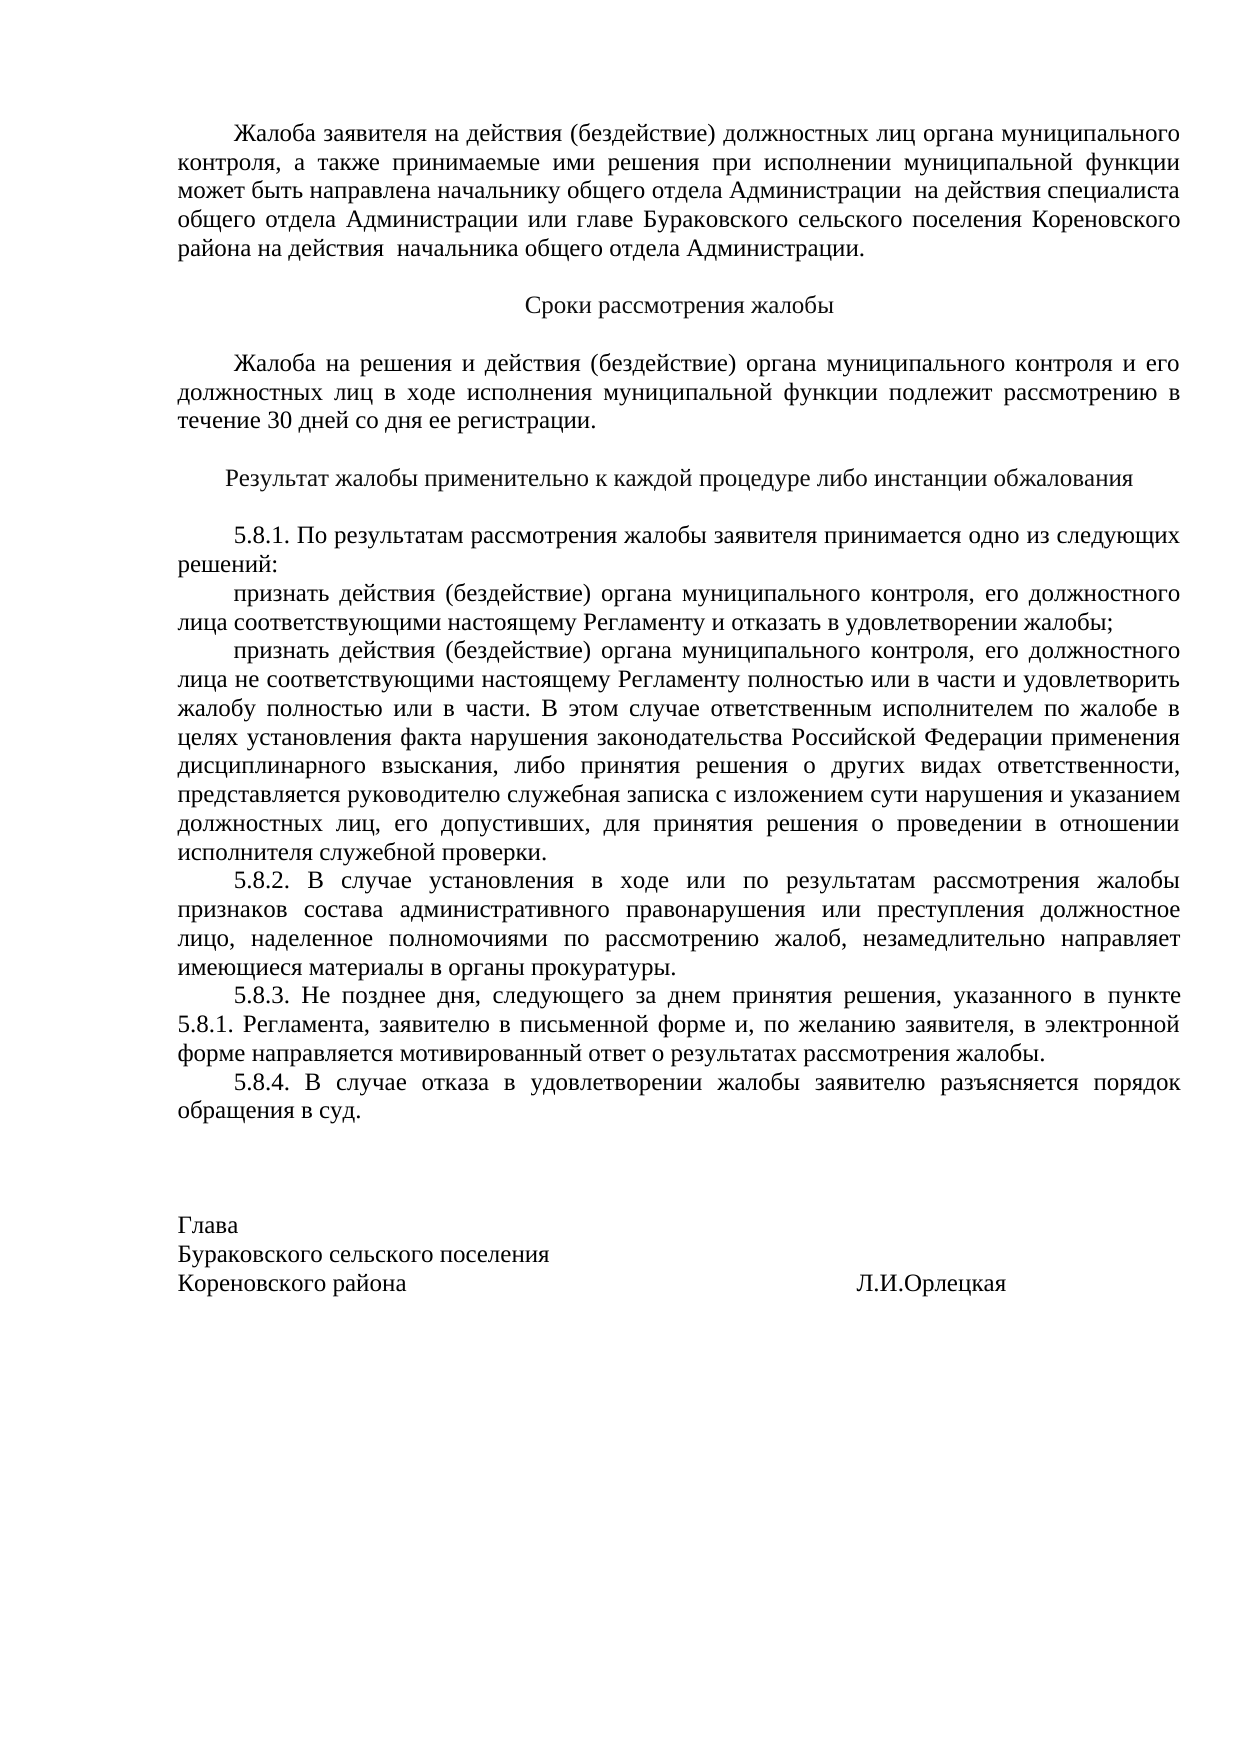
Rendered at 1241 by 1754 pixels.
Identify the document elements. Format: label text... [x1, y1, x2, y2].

text 5.8.3. Не позднее дня, следующего за днем принятия решения, указанного в пункте 5.8.1. Регламента, заявителю в письменной форме и, по желанию заявителя, в электронной форме направляется мотивированный ответ о результатах рассмотрения жалобы. [177, 981, 1181, 1067]
text Глава [177, 1211, 1181, 1239]
text Результат жалобы применительно к каждой процедуре либо инстанции обжалования [177, 463, 1181, 492]
text признать действия (бездействие) органа муниципального контроля, его должностного лица не соответствующими настоящему Регламенту полностью или в части и удовлетворить жалобу полностью или в части. В этом случае ответственным исполнителем по жалобе в целях установления факта нарушения законодательства Российской Федерации применения дисциплинарного взыскания, либо принятия решения о других видах ответственности, представляется руководителю служебная записка с изложением сути нарушения и указанием должностных лиц, его допустивших, для принятия решения о проведении в отношении исполнителя служебной проверки. [177, 636, 1181, 866]
text Жалоба на решения и действия (бездействие) органа муниципального контроля и его должностных лиц в ходе исполнения муниципальной функции подлежит рассмотрению в течение 30 дней со дня ее регистрации. [177, 348, 1181, 434]
text 5.8.1. По результатам рассмотрения жалобы заявителя принимается одно из следующих решений: [177, 521, 1181, 578]
text Сроки рассмотрения жалобы [177, 291, 1181, 319]
text признать действия (бездействие) органа муниципального контроля, его должностного лица соответствующими настоящему Регламенту и отказать в удовлетворении жалобы; [177, 578, 1181, 636]
text 5.8.4. В случае отказа в удовлетворении жалобы заявителю разъясняется порядок обращения в суд. [177, 1067, 1181, 1124]
text Бураковского сельского поселения [177, 1239, 1181, 1268]
text Кореновского района Л.И.Орлецкая [177, 1268, 1181, 1297]
text Жалоба заявителя на действия (бездействие) должностных лиц органа муниципального контроля, а также принимаемые ими решения при исполнении муниципальной функции может быть направлена начальнику общего отдела Администрации на действия специалиста общего отдела Администрации или главе Бураковского сельского поселения Кореновского района на действия начальника общего отдела Администрации. [177, 118, 1181, 262]
text 5.8.2. В случае установления в ходе или по результатам рассмотрения жалобы признаков состава административного правонарушения или преступления должностное лицо, наделенное полномочиями по рассмотрению жалоб, незамедлительно направляет имеющиеся материалы в органы прокуратуры. [177, 866, 1181, 981]
